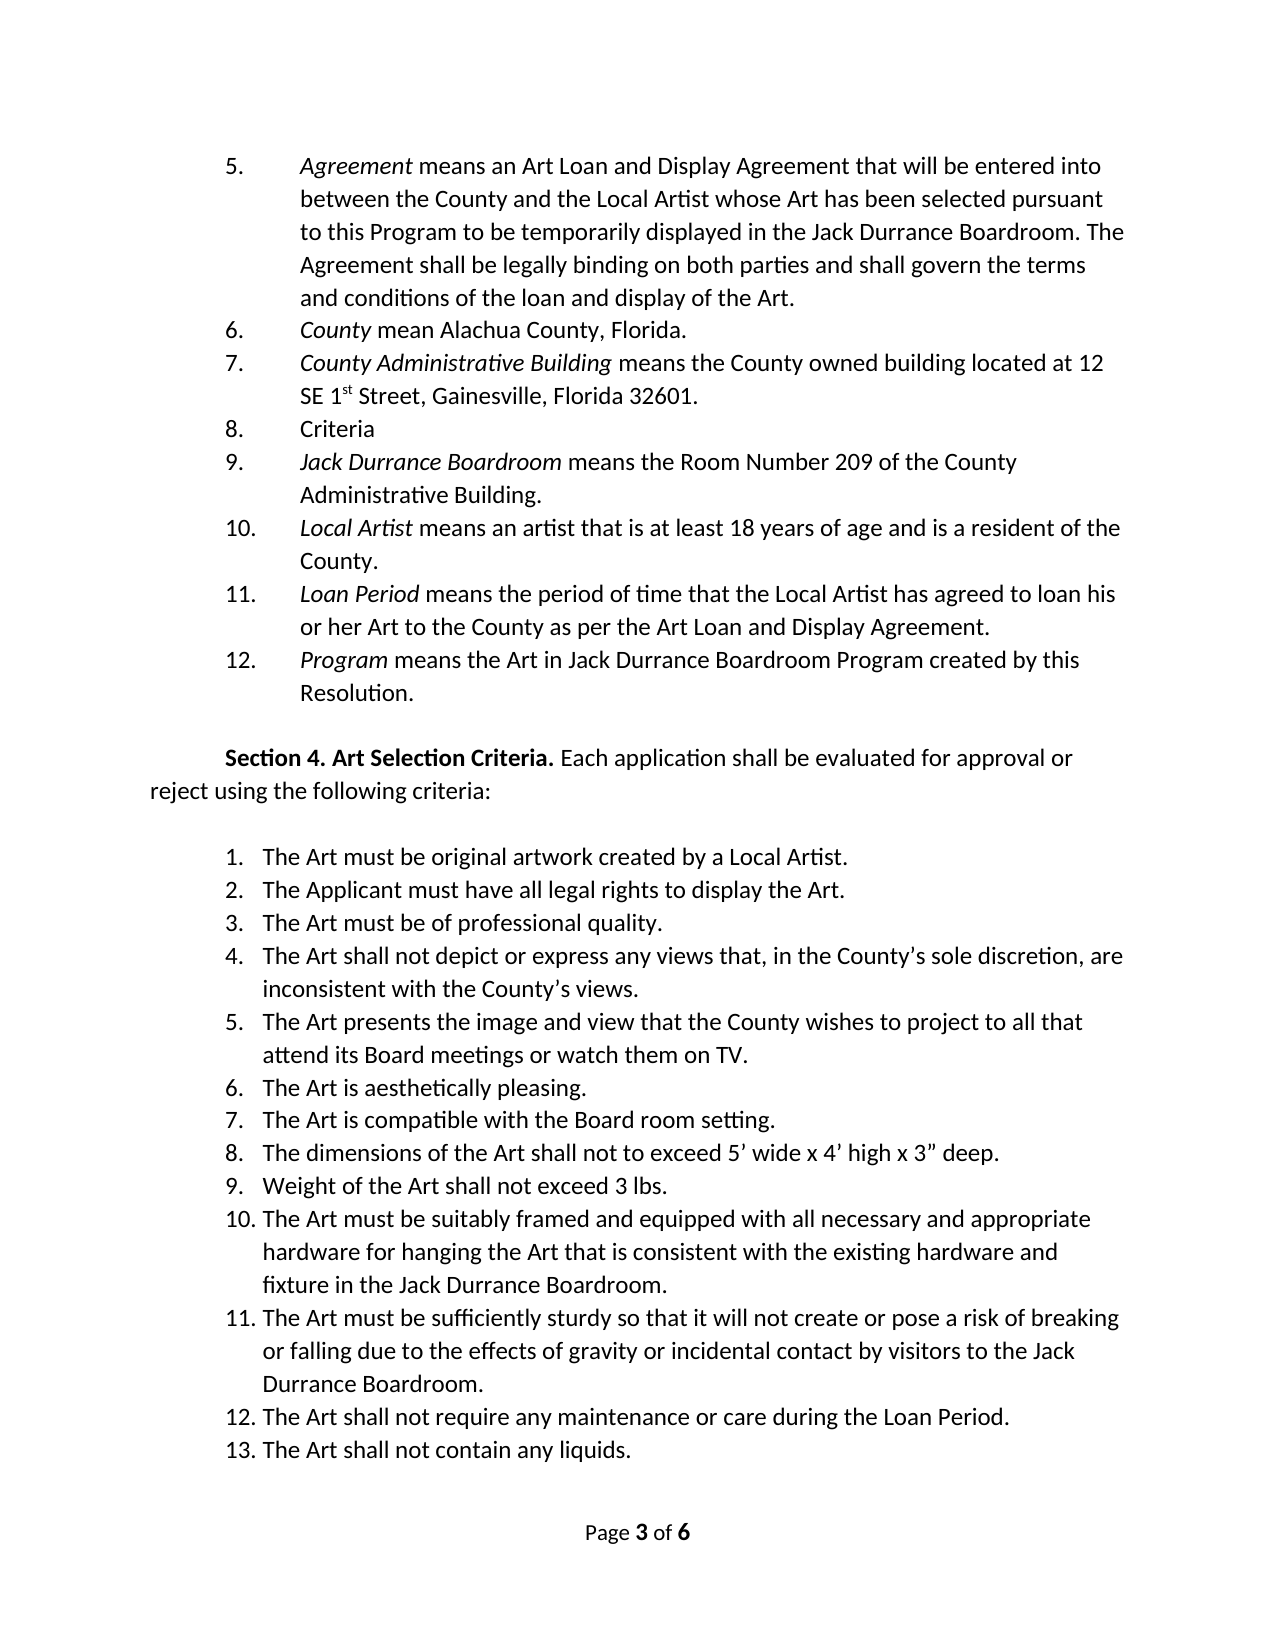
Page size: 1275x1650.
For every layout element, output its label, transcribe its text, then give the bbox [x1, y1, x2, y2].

list Program means the Art in Jack Durrance Boardroom Program created by this Resolution. [225, 644, 1125, 707]
list Weight of the Art shall not exceed 3 lbs. [225, 1170, 1125, 1201]
list The Art must be original artwork created by a Local Artist. [225, 841, 1125, 872]
list The Art is aesthetically pleasing. [225, 1072, 1125, 1102]
list Section 4. Art Selection Criteria. Each application shall be evaluated for approval or reject using the following criteria: [150, 742, 1125, 806]
list The Art must be of professional quality. [225, 907, 1125, 938]
list The Art is compatible with the Board room setting. [225, 1104, 1125, 1135]
list The Art presents the image and view that the County wishes to project to all that attend its Board meetings or watch them on TV. [225, 1006, 1125, 1069]
list The dimensions of the Art shall not to exceed 5’ wide x 4’ high x 3” deep. [225, 1137, 1125, 1168]
list The Art shall not depict or express any views that, in the County’s sole discretion, are inconsistent with the County’s views. [225, 940, 1125, 1003]
list The Art must be sufficiently sturdy so that it will not create or pose a risk of breaking or falling due to the effects of gravity or incidental contact by visitors to the Jack Durrance Boardroom. [225, 1302, 1125, 1398]
list Local Artist means an artist that is at least 18 years of age and is a resident of the County. [225, 512, 1125, 576]
list Agreement means an Art Loan and Display Agreement that will be entered into between the County and the Local Artist whose Art has been selected pursuant to this Program to be temporarily displayed in the Jack Durrance Boardroom. The Agreement shall be legally binding on both parties and shall govern the terms and conditions of the loan and display of the Art. [225, 150, 1125, 312]
list Jack Durrance Boardroom means the Room Number 209 of the County Administrative Building. [225, 446, 1125, 510]
list The Applicant must have all legal rights to display the Art. [225, 874, 1125, 905]
list The Art shall not require any maintenance or care during the Loan Period. [225, 1401, 1125, 1431]
list Criteria [225, 413, 1125, 444]
list County Administrative Building means the County owned building located at 12 SE 1st Street, Gainesville, Florida 32601. [225, 347, 1125, 411]
list County mean Alachua County, Florida. [225, 314, 1125, 345]
list The Art shall not contain any liquids. [225, 1434, 1125, 1464]
list Loan Period means the period of time that the Local Artist has agreed to loan his or her Art to the County as per the Art Loan and Display Agreement. [225, 578, 1125, 641]
list The Art must be suitably framed and equipped with all necessary and appropriate hardware for hanging the Art that is consistent with the existing hardware and fixture in the Jack Durrance Boardroom. [225, 1203, 1125, 1300]
